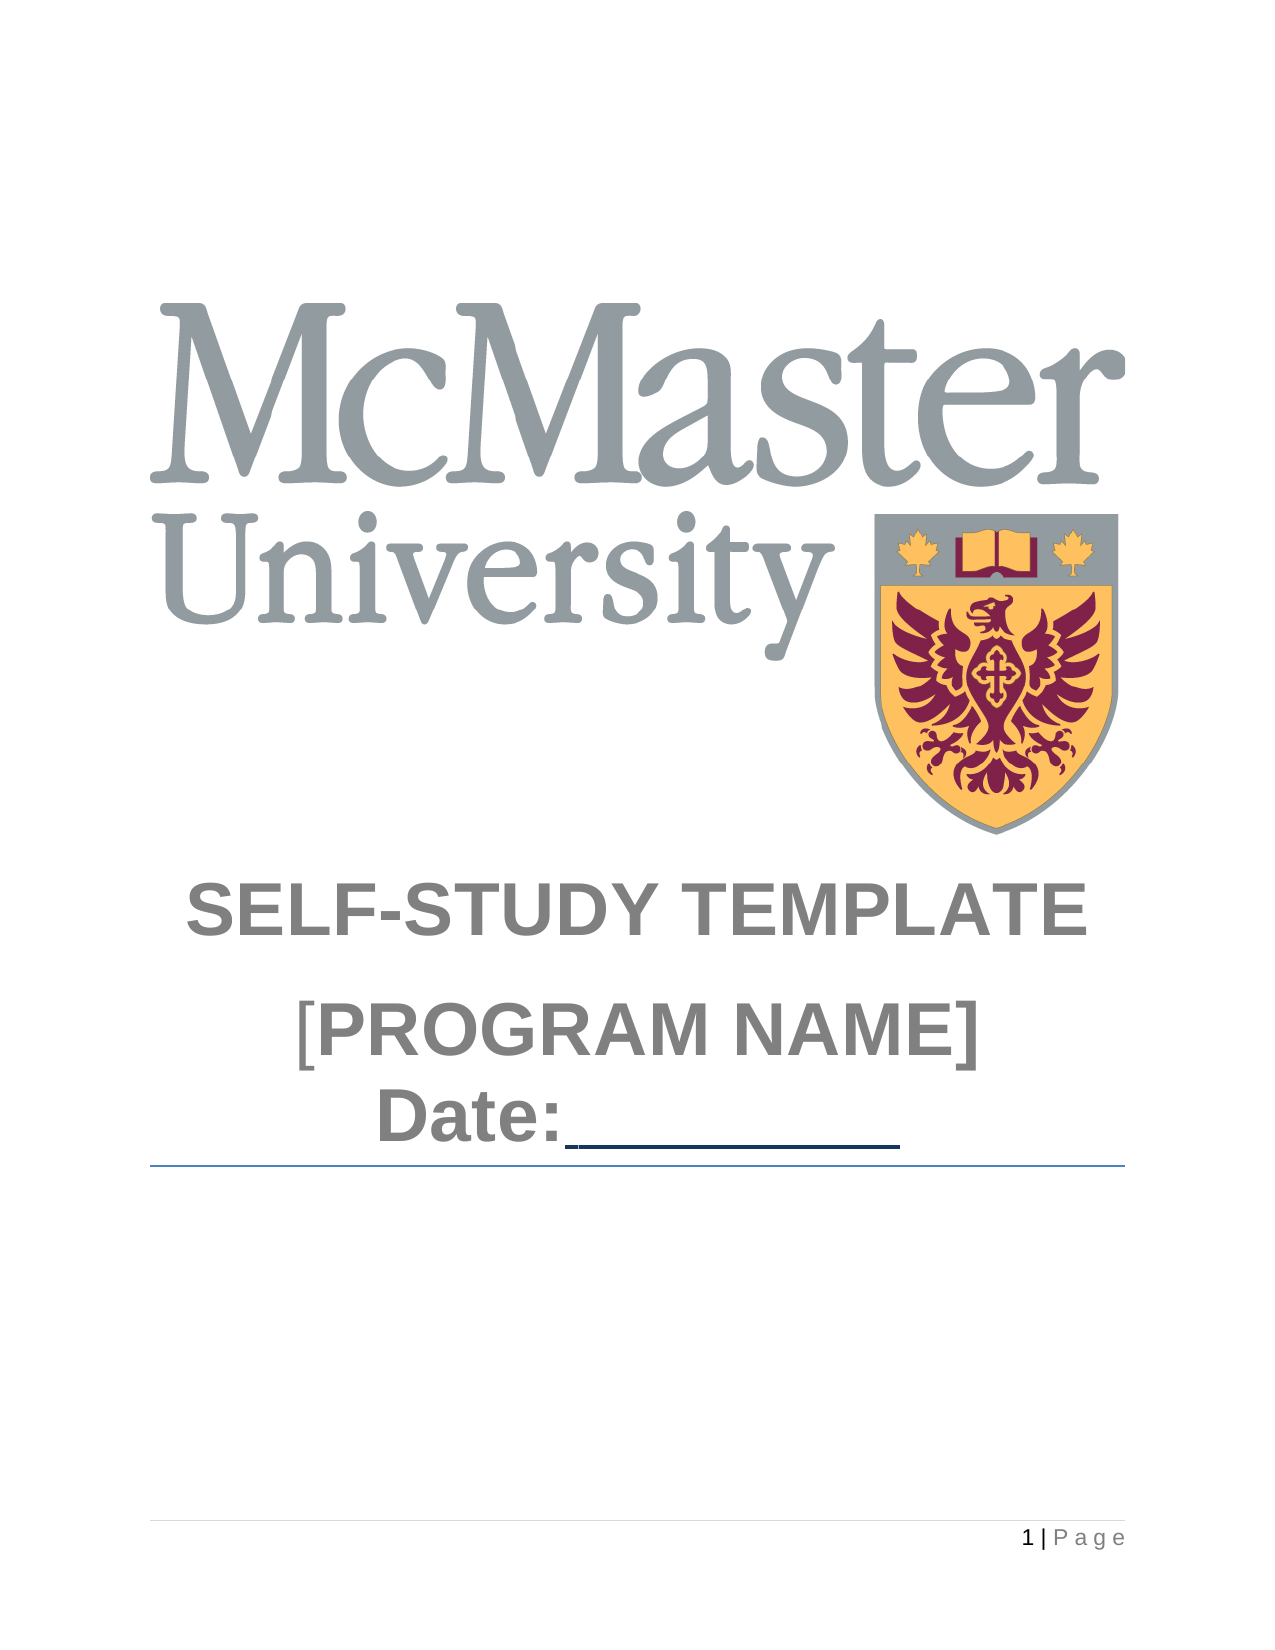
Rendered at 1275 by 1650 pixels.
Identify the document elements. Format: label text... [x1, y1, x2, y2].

picture [150, 303, 1125, 840]
text SELF-STUDY TEMPLATE [150, 864, 1125, 951]
title Date: [150, 1071, 1125, 1165]
title [PROGRAM NAME] [150, 984, 1125, 1071]
